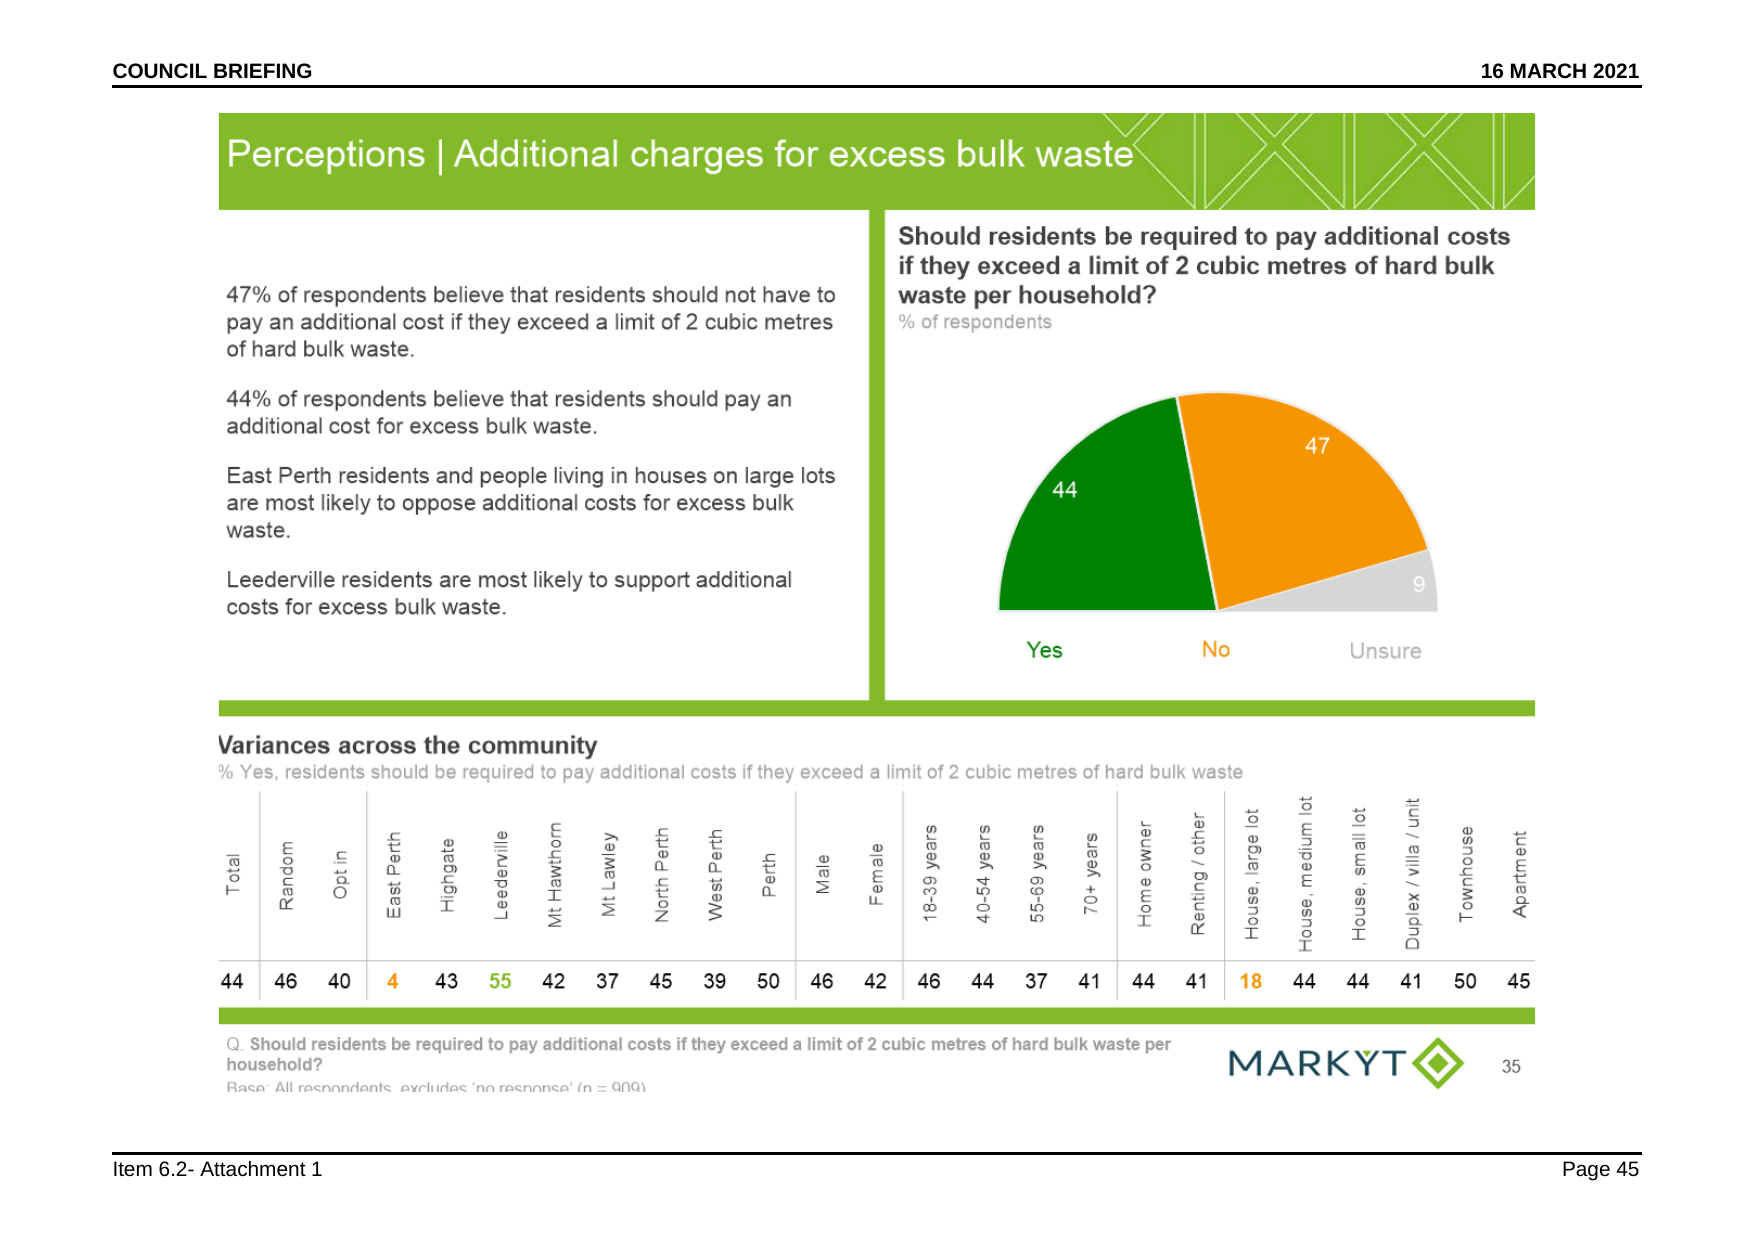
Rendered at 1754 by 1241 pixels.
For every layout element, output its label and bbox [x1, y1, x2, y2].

picture [218, 113, 1536, 1092]
